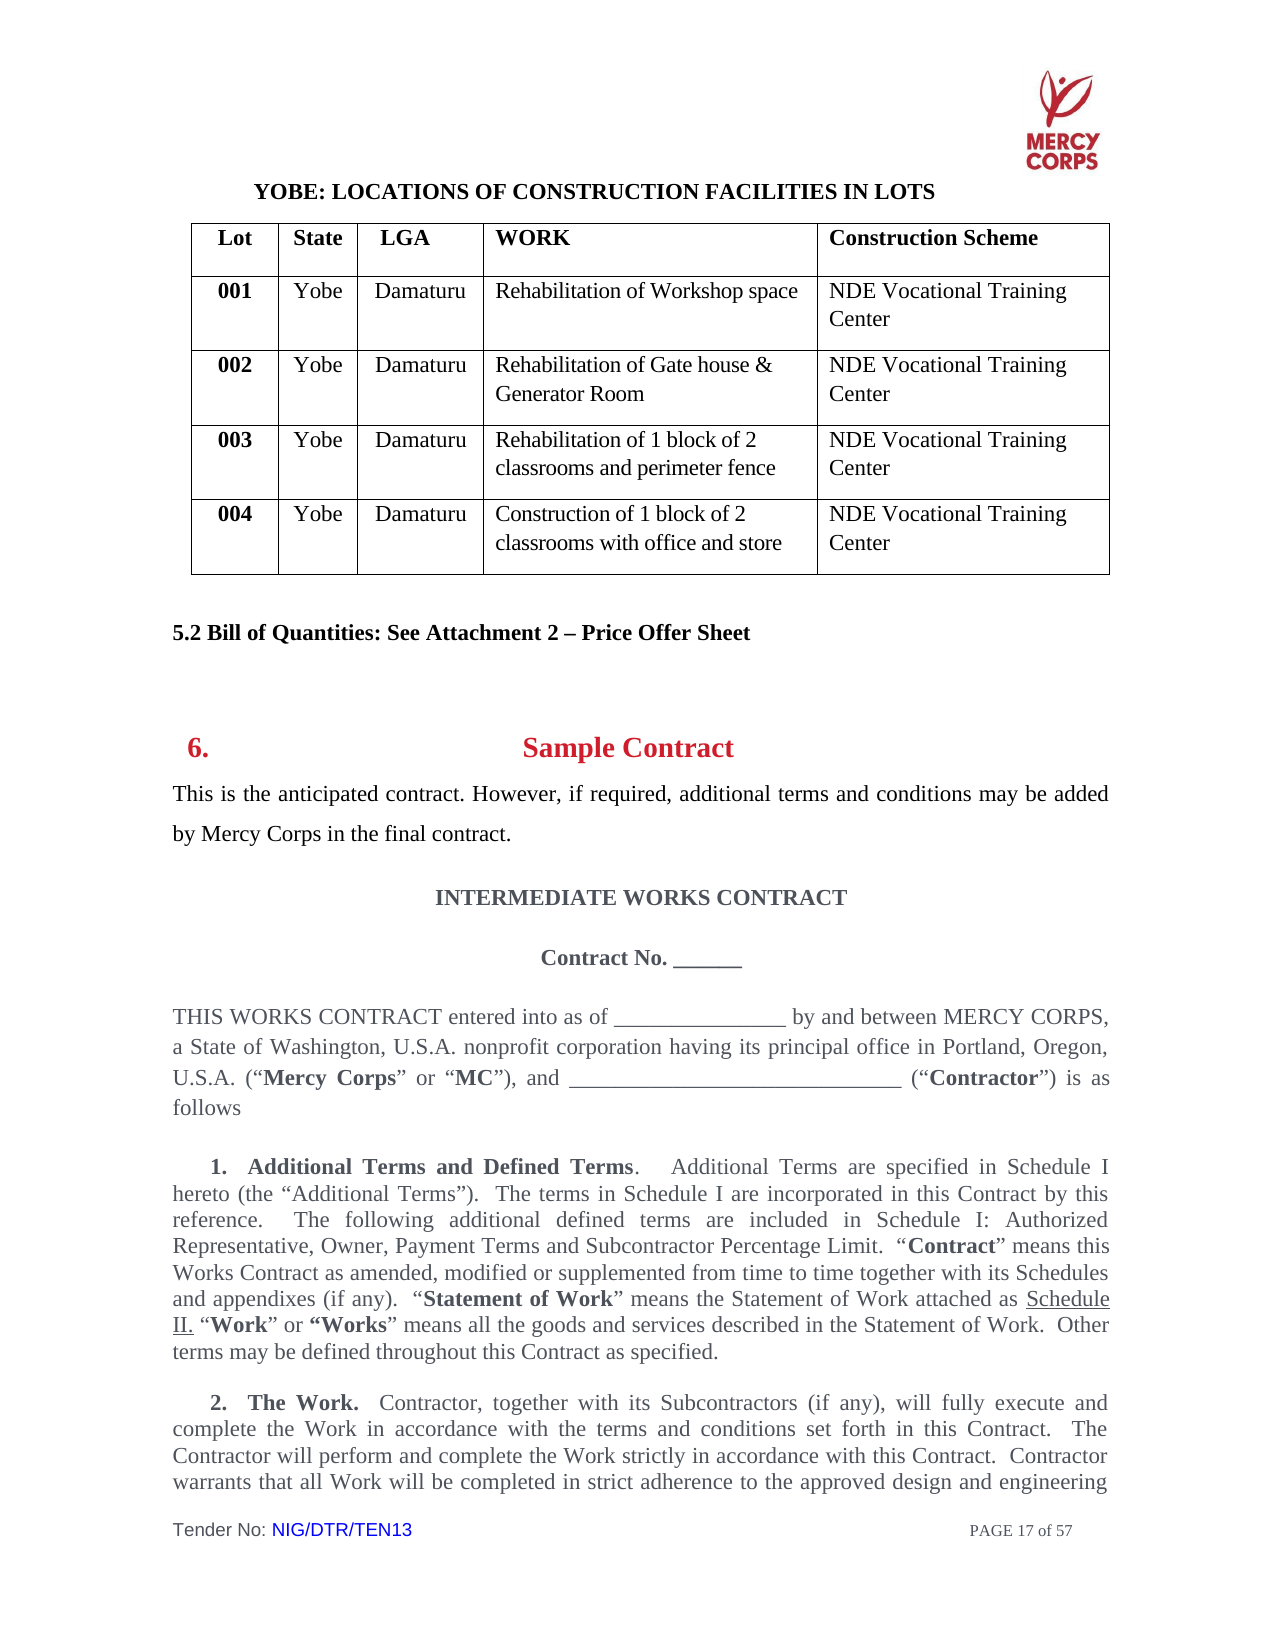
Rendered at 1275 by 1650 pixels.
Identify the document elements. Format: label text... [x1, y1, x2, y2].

text THIS WORKS CONTRACT entered into as of _______________ by and between MERCY CORPS, a State of Washington, U.S.A. nonprofit corporation having its principal office in Portland, Oregon, U.S.A. (“Mercy Corps” or “MC”), and _____________________________ (“Contractor”) is as follows [172, 1003, 1110, 1120]
table_cell Rehabilitation of Workshop space [484, 277, 817, 350]
table_cell NDE Vocational Training Center [818, 277, 1109, 350]
table_header LGA [358, 224, 483, 276]
table_cell 004 [192, 500, 278, 574]
table_header Construction Scheme [818, 224, 1109, 276]
text INTERMEDIATE WORKS CONTRACT [247, 884, 1035, 911]
table_cell NDE Vocational Training Center [818, 351, 1109, 425]
table_cell 001 [192, 277, 278, 350]
table_cell Yobe [279, 500, 357, 574]
table_cell Damaturu [358, 277, 483, 350]
table_cell Rehabilitation of 1 block of 2 classrooms and perimeter fence [484, 426, 817, 499]
table_header Lot [192, 224, 278, 276]
text 5.2 Bill of Quantities: See Attachment 2 – Price Offer Sheet [172, 619, 1110, 645]
table_cell 002 [192, 351, 278, 425]
text YOBE: LOCATIONS OF CONSTRUCTION FACILITIES IN LOTS [172, 178, 1110, 204]
list Additional Terms and Defined Terms. Additional Terms are specified in Schedule I hereto (the “Additional Terms”). The terms in Schedule I are incorporated in this Contract by this reference. The following additional defined terms are included in Schedule I: Authorized Representative, Owner, Payment Terms and Subcontractor Percentage Limit. “Contract” means this Works Contract as amended, modified or supplemented from time to time together with its Schedules and appendixes (if any). “Statement of Work” means the Statement of Work attached as Schedule II. “Work” or “Works” means all the goods and services described in the Statement of Work. Other terms may be defined throughout this Contract as specified. [172, 1153, 1110, 1364]
table_cell Damaturu [358, 351, 483, 425]
table_cell 003 [192, 426, 278, 499]
text This is the anticipated contract. However, if required, additional terms and conditions may be added by Mercy Corps in the final contract. [172, 781, 1110, 846]
table_cell NDE Vocational Training Center [818, 426, 1109, 499]
picture [1019, 63, 1103, 176]
text Contract No. ______ [247, 944, 1035, 970]
table_cell Damaturu [358, 426, 483, 499]
table_header WORK [484, 224, 817, 276]
table_cell Yobe [279, 426, 357, 499]
table_cell Rehabilitation of Gate house & Generator Room [484, 351, 817, 425]
table_cell Construction of 1 block of 2 classrooms with office and store [484, 500, 817, 574]
table_header State [279, 224, 357, 276]
table_cell Damaturu [358, 500, 483, 574]
table_cell Yobe [279, 277, 357, 350]
subtitle 6. Sample Contract [172, 730, 1110, 764]
table_cell Yobe [279, 351, 357, 425]
table_cell NDE Vocational Training Center [818, 500, 1109, 574]
